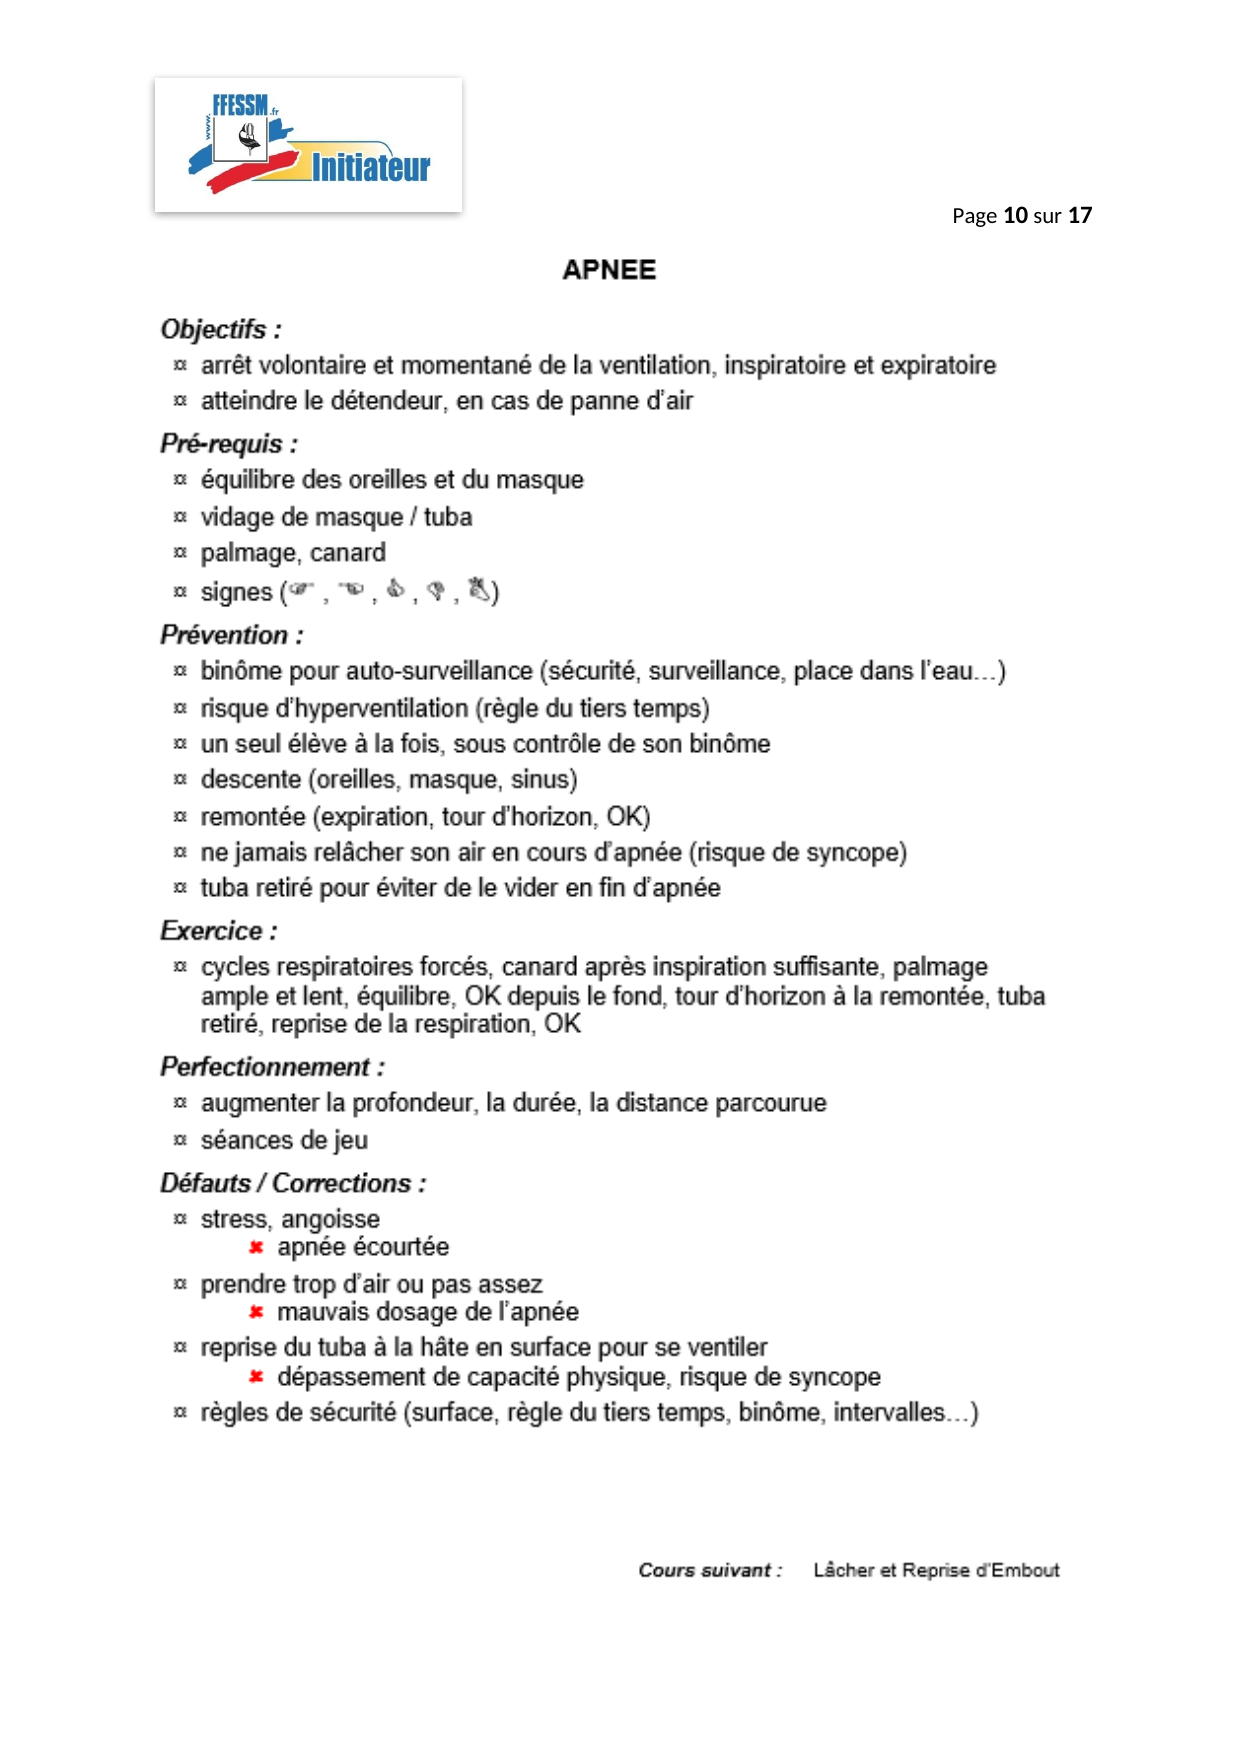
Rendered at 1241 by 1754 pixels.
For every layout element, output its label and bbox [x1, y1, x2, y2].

picture [169, 93, 448, 197]
picture [147, 258, 1078, 1593]
